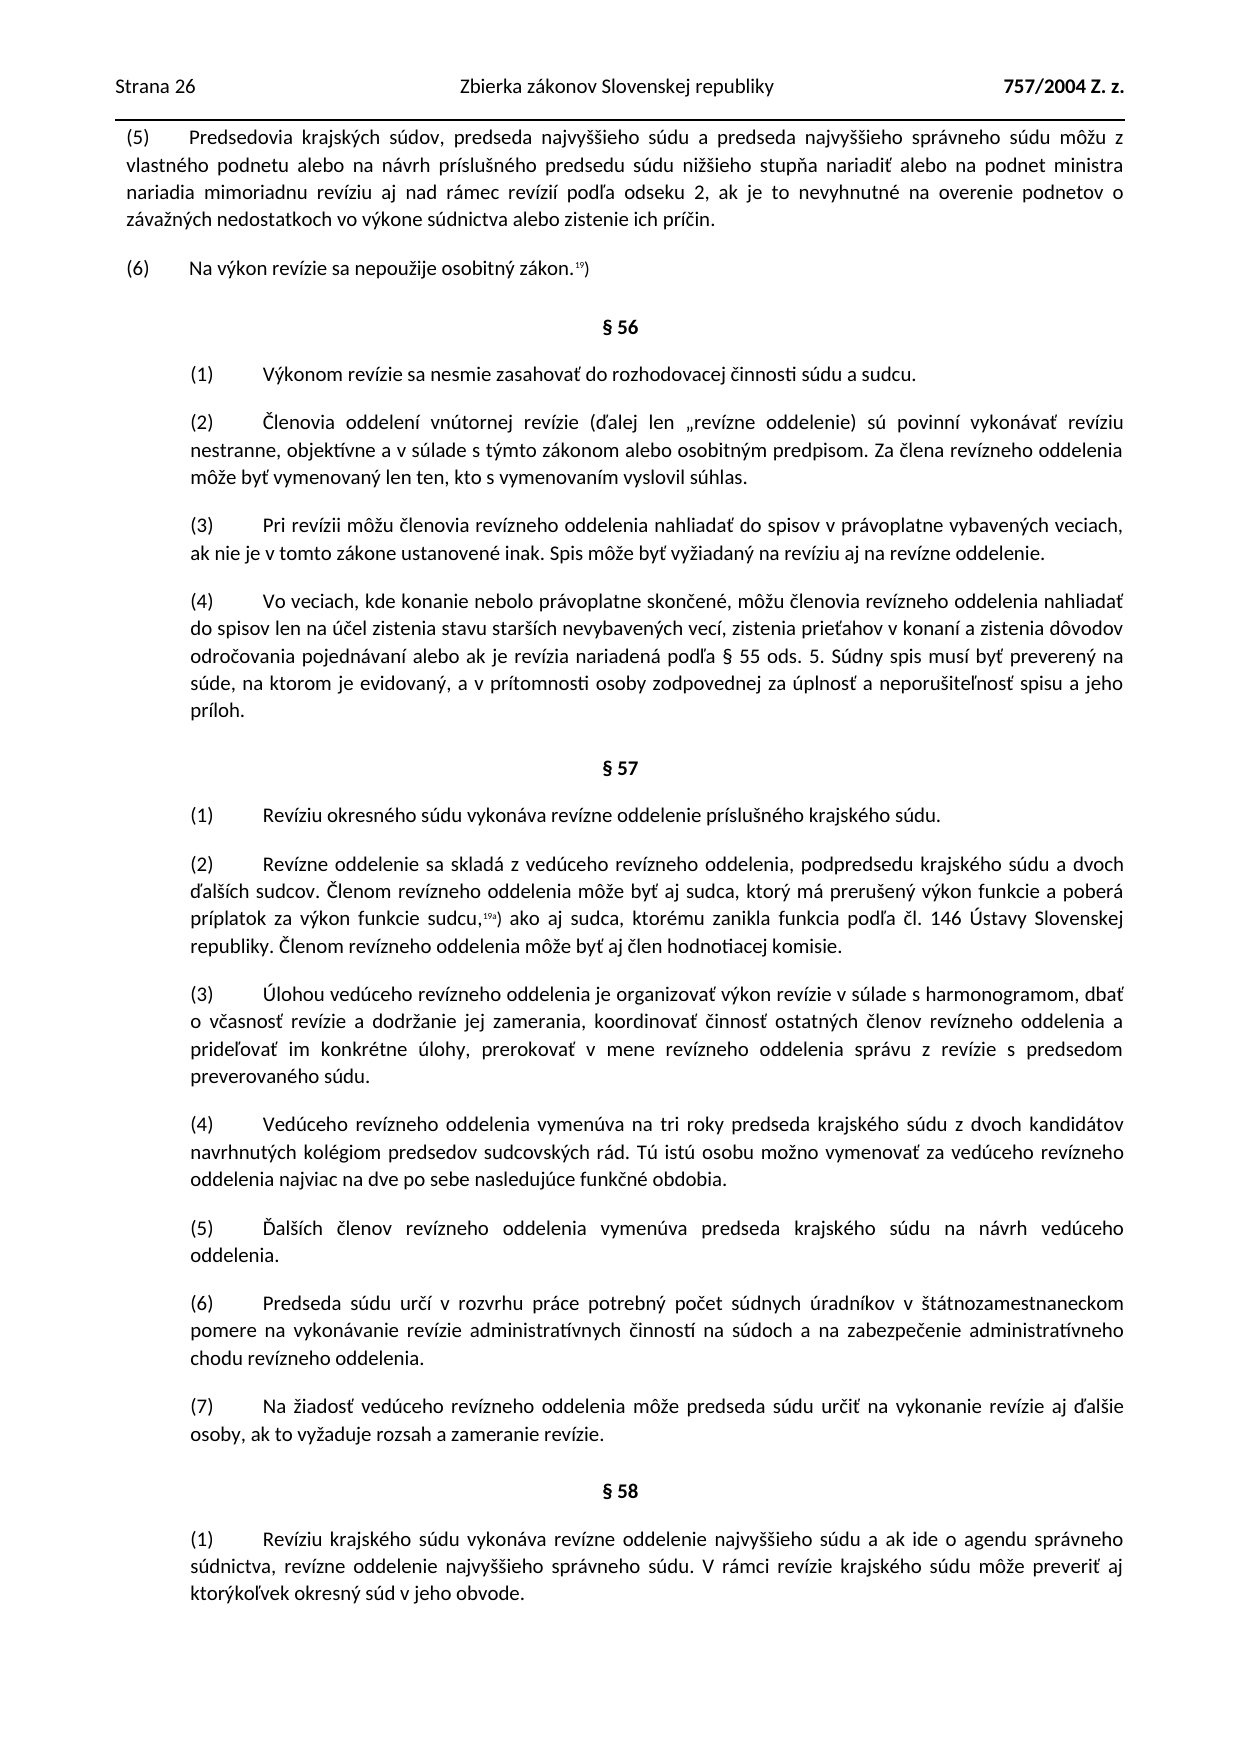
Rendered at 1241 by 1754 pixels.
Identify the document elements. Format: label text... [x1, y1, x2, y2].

list Revíziu krajského súdu vykonáva revízne oddelenie najvyššieho súdu a ak ide o agendu správneho súdnictva, revízne oddelenie najvyššieho správneho súdu. V rámci revízie krajského súdu môže preveriť aj ktorýkoľvek okresný súd v jeho obvode. [190, 1526, 1125, 1606]
list Pri revízii môžu členovia revízneho oddelenia nahliadať do spisov v právoplatne vybavených veciach, ak nie je v tomto zákone ustanovené inak. Spis môže byť vyžiadaný na revíziu aj na revízne oddelenie. [190, 512, 1125, 565]
list Na výkon revízie sa nepoužije osobitný zákon.19) [126, 255, 1125, 280]
list Výkonom revízie sa nesmie zasahovať do rozhodovacej činnosti súdu a sudcu. [190, 361, 1125, 387]
list Revízne oddelenie sa skladá z vedúceho revízneho oddelenia, podpredsedu krajského súdu a dvoch ďalších sudcov. Členom revízneho oddelenia môže byť aj sudca, ktorý má prerušený výkon funkcie a poberá príplatok za výkon funkcie sudcu,19a) ako aj sudca, ktorému zanikla funkcia podľa čl. 146 Ústavy Slovenskej republiky. Členom revízneho oddelenia môže byť aj člen hodnotiacej komisie. [190, 851, 1125, 958]
list Predseda súdu určí v rozvrhu práce potrebný počet súdnych úradníkov v štátnozamestnaneckom pomere na vykonávanie revízie administratívnych činností na súdoch a na zabezpečenie administratívneho chodu revízneho oddelenia. [190, 1290, 1125, 1371]
list Predsedovia krajských súdov, predseda najvyššieho súdu a predseda najvyššieho správneho súdu môžu z vlastného podnetu alebo na návrh príslušného predsedu súdu nižšieho stupňa nariadiť alebo na podnet ministra nariadia mimoriadnu revíziu aj nad rámec revízií podľa odseku 2, ak je to nevyhnutné na overenie podnetov o závažných nedostatkoch vo výkone súdnictva alebo zistenie ich príčin. [126, 101, 1125, 232]
list Ďalších členov revízneho oddelenia vymenúva predseda krajského súdu na návrh vedúceho oddelenia. [190, 1215, 1125, 1267]
list Vo veciach, kde konanie nebolo právoplatne skončené, môžu členovia revízneho oddelenia nahliadať do spisov len na účel zistenia stavu starších nevybavených vecí, zistenia prieťahov v konaní a zistenia dôvodov odročovania pojednávaní alebo ak je revízia nariadená podľa § 55 ods. 5. Súdny spis musí byť preverený na súde, na ktorom je evidovaný, a v prítomnosti osoby zodpovednej za úplnosť a neporušiteľnosť spisu a jeho príloh. [190, 588, 1125, 723]
text § 58 [156, 1478, 1084, 1504]
list Na žiadosť vedúceho revízneho oddelenia môže predseda súdu určiť na vykonanie revízie aj ďalšie osoby, ak to vyžaduje rozsah a zameranie revízie. [190, 1393, 1125, 1446]
text § 57 [156, 755, 1084, 781]
text § 56 [156, 314, 1084, 339]
list Úlohou vedúceho revízneho oddelenia je organizovať výkon revízie v súlade s harmonogramom, dbať o včasnosť revízie a dodržanie jej zamerania, koordinovať činnosť ostatných členov revízneho oddelenia a prideľovať im konkrétne úlohy, prerokovať v mene revízneho oddelenia správu z revízie s predsedom preverovaného súdu. [190, 981, 1125, 1089]
list Vedúceho revízneho oddelenia vymenúva na tri roky predseda krajského súdu z dvoch kandidátov navrhnutých kolégiom predsedov sudcovských rád. Tú istú osobu možno vymenovať za vedúceho revízneho oddelenia najviac na dve po sebe nasledujúce funkčné obdobia. [190, 1112, 1125, 1192]
list Členovia oddelení vnútornej revízie (ďalej len „revízne oddelenie) sú povinní vykonávať revíziu nestranne, objektívne a v súlade s týmto zákonom alebo osobitným predpisom. Za člena revízneho oddelenia môže byť vymenovaný len ten, kto s vymenovaním vyslovil súhlas. [190, 409, 1125, 489]
list Revíziu okresného súdu vykonáva revízne oddelenie príslušného krajského súdu. [190, 803, 1125, 828]
